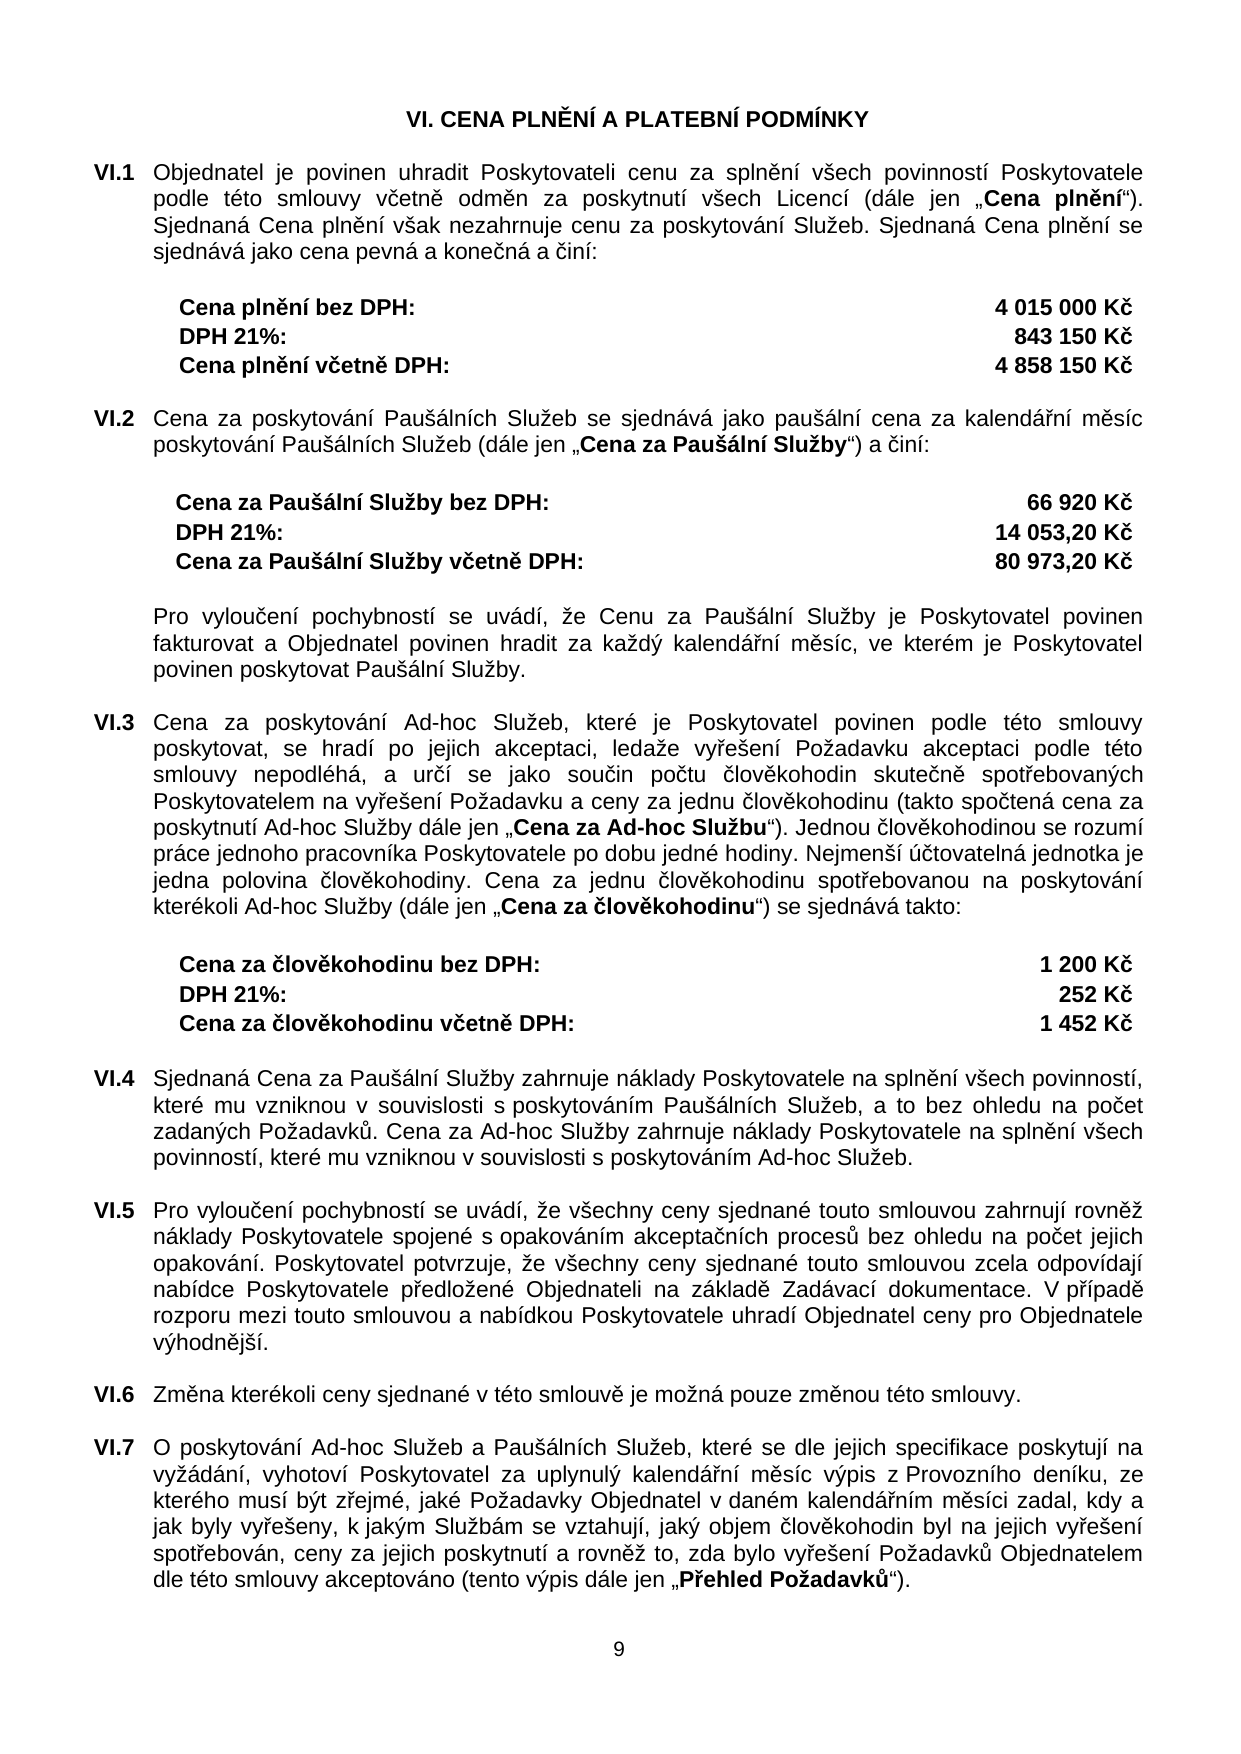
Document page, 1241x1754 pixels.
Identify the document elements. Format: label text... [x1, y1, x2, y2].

table_cell 14 053,20 Kč [748, 516, 1144, 545]
table_cell Cena za Paušální Služby včetně DPH: [164, 545, 748, 574]
table_cell Cena plnění včetně DPH: [168, 349, 777, 378]
text Cena za poskytování Ad-hoc Služeb, které je Poskytovatel povinen podle této smlouvy poskytovat, se hradí po jejich akceptaci, ledaže vyřešení Požadavku akceptaci podle této smlouvy nepodléhá, a určí se jako součin počtu člověkohodin skutečně spotřebovaných Poskytovatelem na vyřešení Požadavku a ceny za jednu člověkohodinu (takto spočtená cena za poskytnutí Ad-hoc Služby dále jen „Cena za Ad-hoc Službu“). Jednou člověkohodinou se rozumí práce jednoho pracovníka Poskytovatele po dobu jedné hodiny. Nejmenší účtovatelná jednotka je jedna polovina člověkohodiny. Cena za jednu člověkohodinu spotřebovanou na poskytování kterékoli Ad-hoc Služby (dále jen „Cena za člověkohodinu“) se sjednává takto: [94, 708, 1144, 919]
text Změna kterékoli ceny sjednané v této smlouvě je možná pouze změnou této smlouvy. [94, 1381, 1144, 1408]
text Objednatel je povinen uhradit Poskytovateli cenu za splnění všech povinností Poskytovatele podle této smlouvy včetně odměn za poskytnutí všech Licencí (dále jen „Cena plnění“). Sjednaná Cena plnění však nezahrnuje cenu za poskytování Služeb. Sjednaná Cena plnění se sjednává jako cena pevná a konečná a činí: [94, 159, 1144, 264]
subtitle Cena plnění a platební podmínky [131, 103, 1144, 133]
table_header 1 200 Kč [748, 949, 1144, 978]
table_cell 4 858 150 Kč [778, 349, 1144, 378]
table_cell 1 452 Kč [748, 1007, 1144, 1036]
list Pro vyloučení pochybností se uvádí, že Cenu za Paušální Služby je Poskytovatel povinen fakturovat a Objednatel povinen hradit za každý kalendářní měsíc, ve kterém je Poskytovatel povinen poskytovat Paušální Služby. [153, 603, 1144, 682]
table_header Cena plnění bez DPH: [168, 291, 777, 320]
table_cell DPH 21%: [164, 516, 748, 545]
table_header 4 015 000 Kč [778, 291, 1144, 320]
text O poskytování Ad-hoc Služeb a Paušálních Služeb, které se dle jejich specifikace poskytují na vyžádání, vyhotoví Poskytovatel za uplynulý kalendářní měsíc výpis z Provozního deníku, ze kterého musí být zřejmé, jaké Požadavky Objednatel v daném kalendářním měsíci zadal, kdy a jak byly vyřešeny, k jakým Službám se vztahují, jaký objem člověkohodin byl na jejich vyřešení spotřebován, ceny za jejich poskytnutí a rovněž to, zda bylo vyřešení Požadavků Objednatelem dle této smlouvy akceptováno (tento výpis dále jen „Přehled Požadavků“). [94, 1434, 1144, 1592]
table_cell 843 150 Kč [778, 320, 1144, 349]
table_cell DPH 21%: [168, 320, 777, 349]
table_cell DPH 21%: [168, 978, 748, 1007]
table_cell 252 Kč [748, 978, 1144, 1007]
text Pro vyloučení pochybností se uvádí, že všechny ceny sjednané touto smlouvou zahrnují rovněž náklady Poskytovatele spojené s opakováním akceptačních procesů bez ohledu na počet jejich opakování. Poskytovatel potvrzuje, že všechny ceny sjednané touto smlouvou zcela odpovídají nabídce Poskytovatele předložené Objednateli na základě Zadávací dokumentace. V případě rozporu mezi touto smlouvou a nabídkou Poskytovatele uhradí Objednatel ceny pro Objednatele výhodnější. [94, 1197, 1144, 1355]
table_header Cena za Paušální Služby bez DPH: [164, 486, 748, 516]
table_cell Cena za člověkohodinu včetně DPH: [168, 1007, 748, 1036]
text Cena za poskytování Paušálních Služeb se sjednává jako paušální cena za kalendářní měsíc poskytování Paušálních Služeb (dále jen „Cena za Paušální Služby“) a činí: [94, 404, 1144, 457]
table_cell 80 973,20 Kč [748, 545, 1144, 574]
table_header 66 920 Kč [748, 486, 1144, 516]
text Sjednaná Cena za Paušální Služby zahrnuje náklady Poskytovatele na splnění všech povinností, které mu vzniknou v souvislosti s poskytováním Paušálních Služeb, a to bez ohledu na počet zadaných Požadavků. Cena za Ad-hoc Služby zahrnuje náklady Poskytovatele na splnění všech povinností, které mu vzniknou v souvislosti s poskytováním Ad-hoc Služeb. [94, 1065, 1144, 1171]
table_header Cena za člověkohodinu bez DPH: [168, 949, 748, 978]
